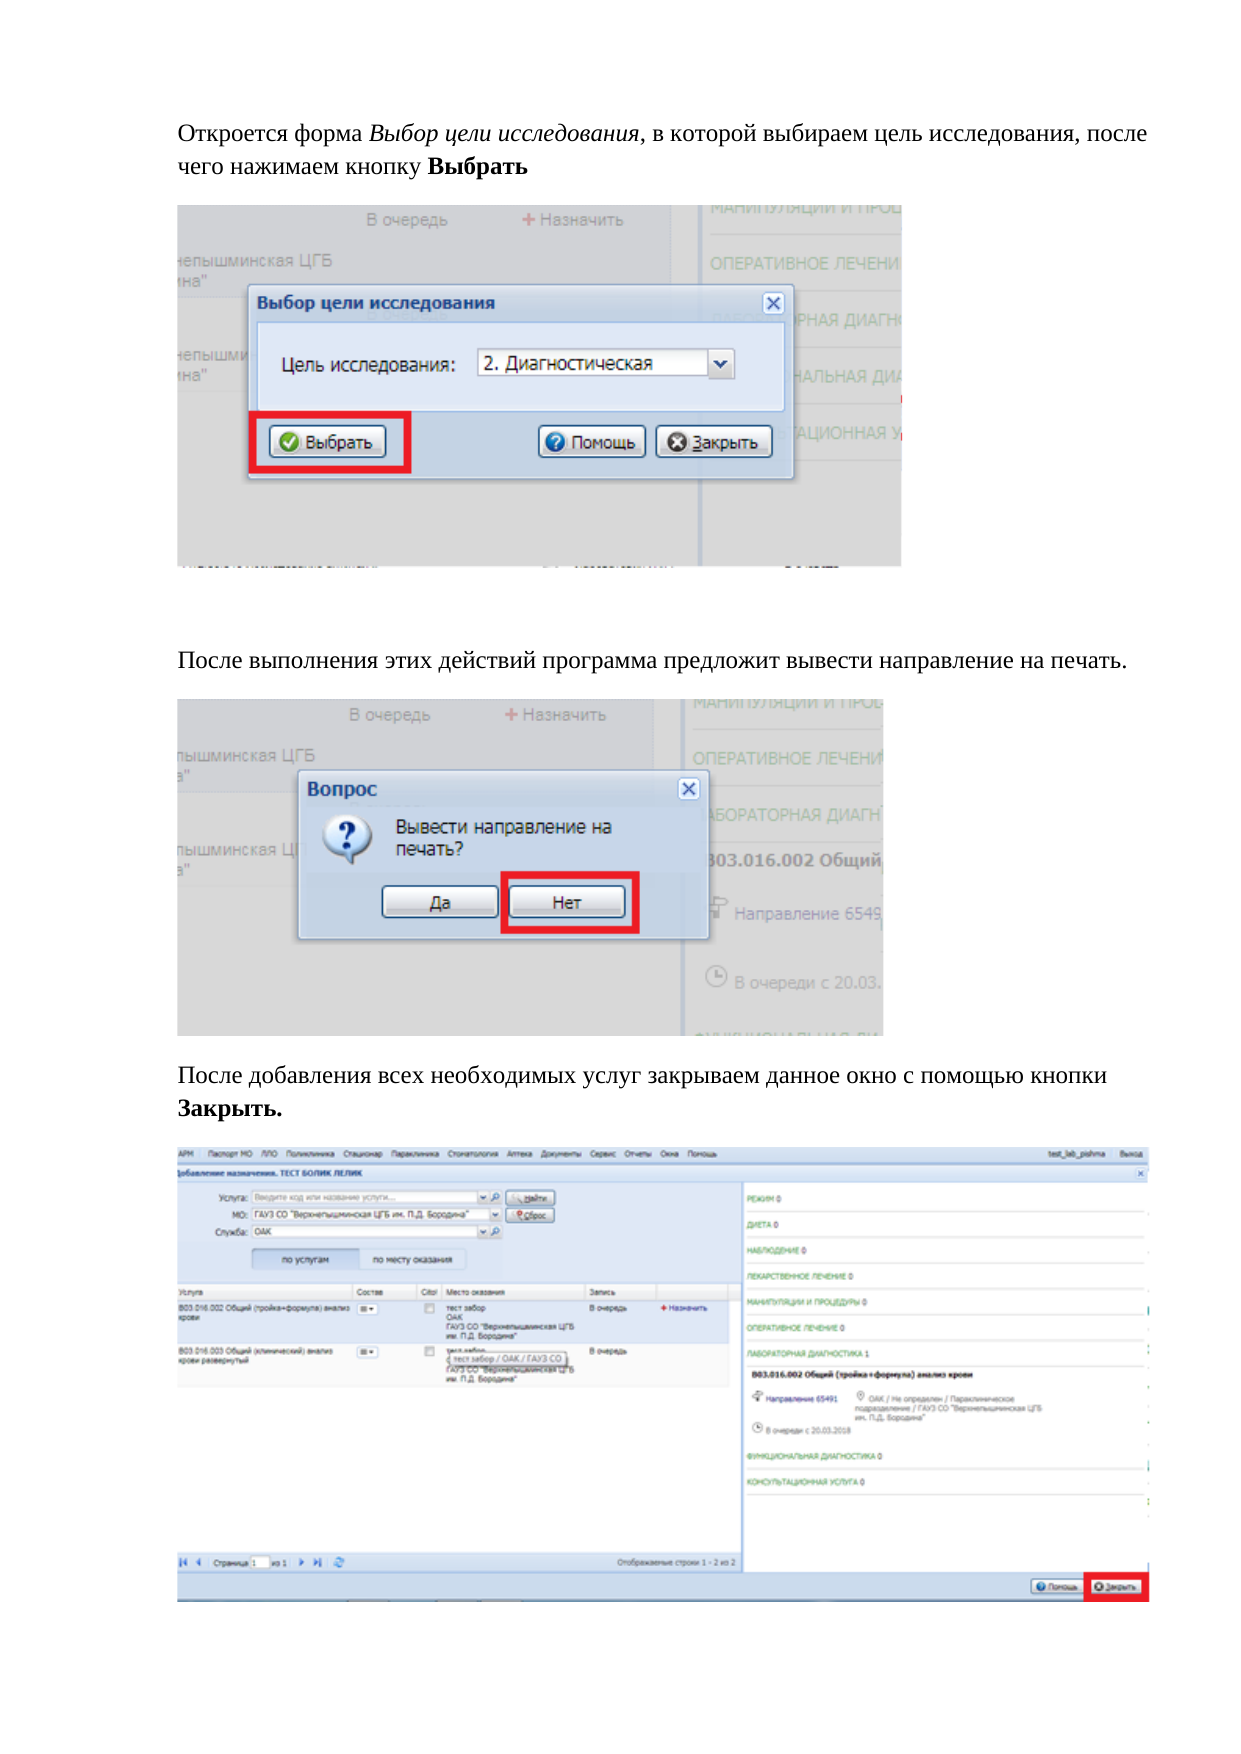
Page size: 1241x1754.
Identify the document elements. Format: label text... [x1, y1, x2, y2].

picture [177, 1147, 1151, 1602]
text Откроется форма Выбор цели исследования, в которой выбираем цель исследования, после чего нажимаем кнопку Выбрать [177, 118, 1152, 180]
text После добавления всех необходимых услуг закрываем данное окно с помощью кнопки Закрыть. [177, 1060, 1152, 1122]
text После выполнения этих действий программа предложит вывести направление на печать. [177, 646, 1152, 674]
picture [177, 205, 903, 568]
picture [177, 699, 884, 1036]
